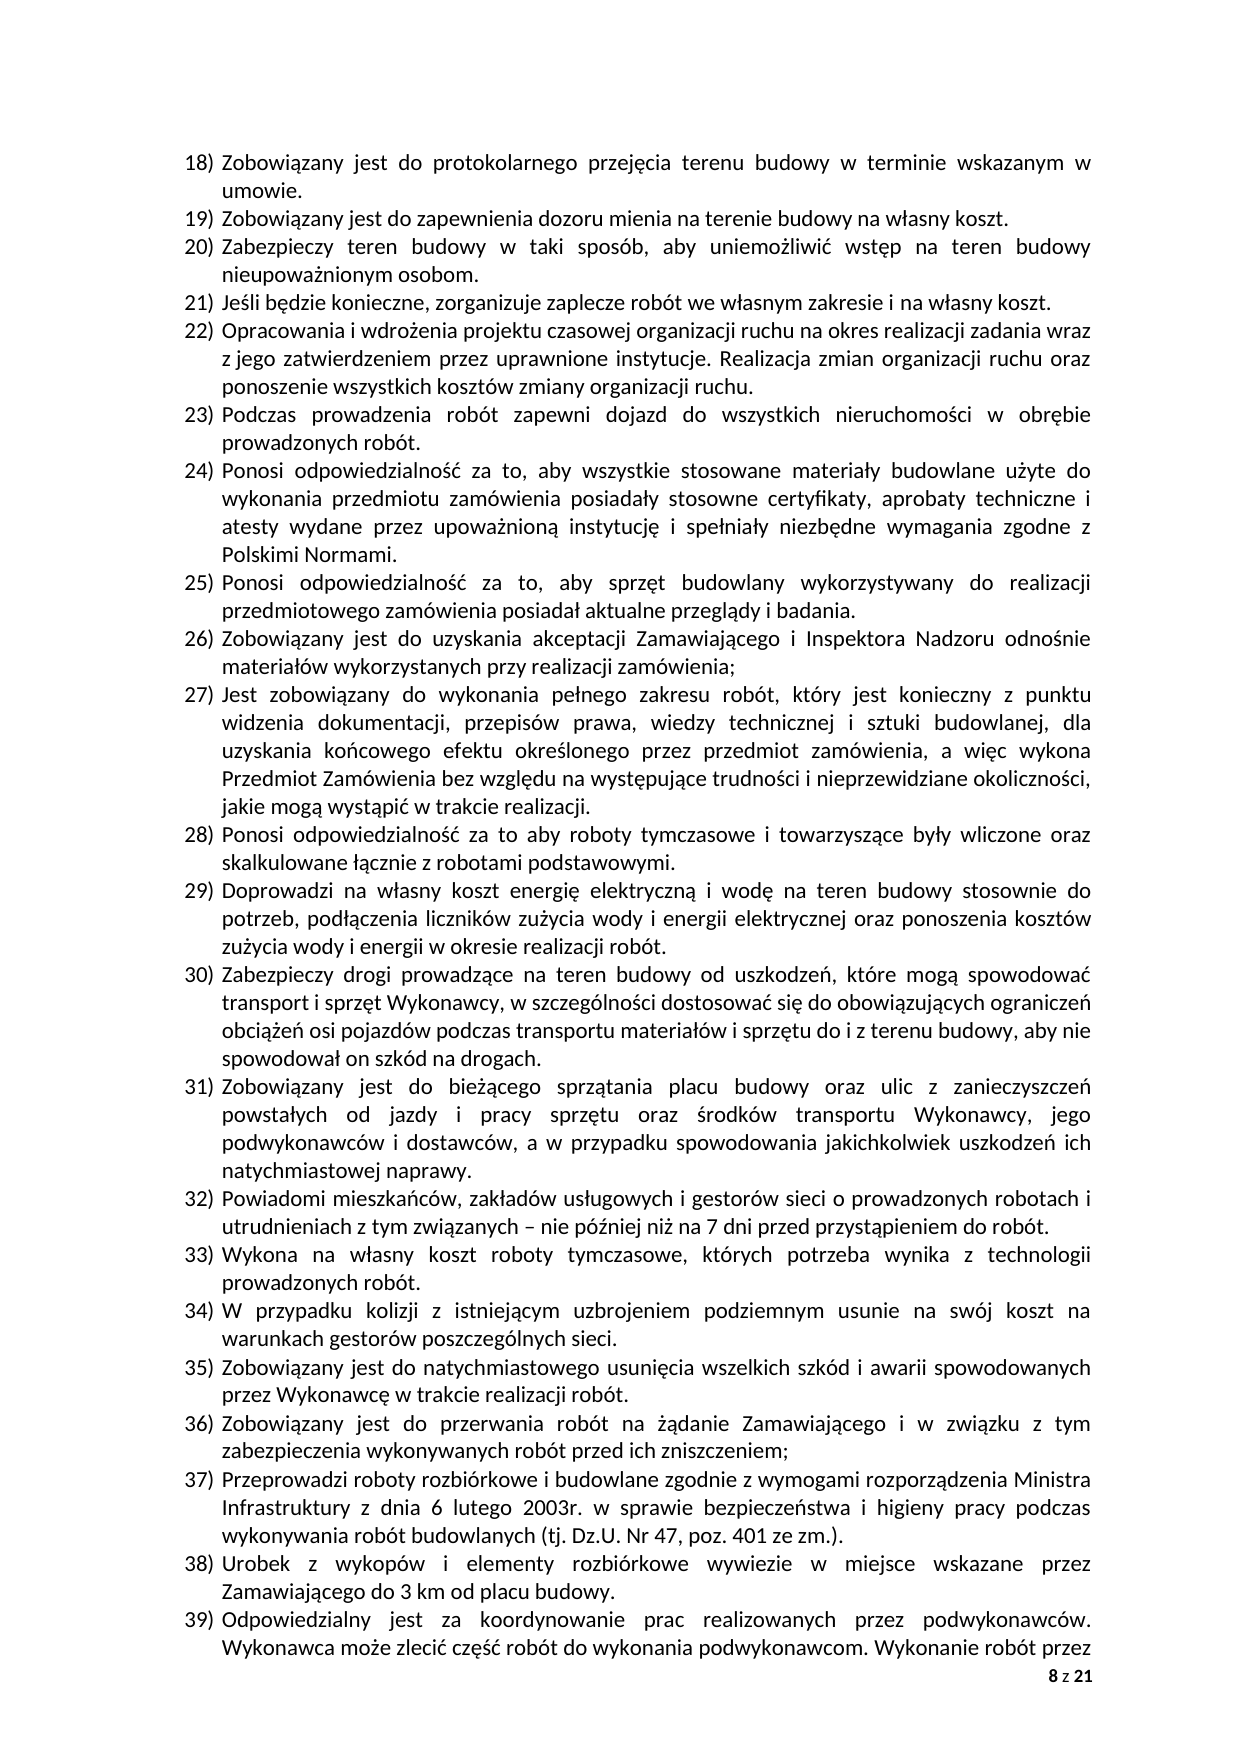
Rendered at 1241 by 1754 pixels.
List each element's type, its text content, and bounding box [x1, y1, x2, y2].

list Zobowiązany jest do protokolarnego przejęcia terenu budowy w terminie wskazanym w umowie. [184, 148, 1092, 204]
list Zobowiązany jest do natychmiastowego usunięcia wszelkich szkód i awarii spowodowanych przez Wykonawcę w trakcie realizacji robót. [184, 1353, 1092, 1409]
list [184, 1605, 1092, 1661]
list Zabezpieczy drogi prowadzące na teren budowy od uszkodzeń, które mogą spowodować transport i sprzęt Wykonawcy, w szczególności dostosować się do obowiązujących ograniczeń obciążeń osi pojazdów podczas transportu materiałów i sprzętu do i z terenu budowy, aby nie spowodował on szkód na drogach. [184, 960, 1092, 1072]
list Zobowiązany jest do uzyskania akceptacji Zamawiającego i Inspektora Nadzoru odnośnie materiałów wykorzystanych przy realizacji zamówienia; [184, 624, 1092, 680]
list Powiadomi mieszkańców, zakładów usługowych i gestorów sieci o prowadzonych robotach i utrudnieniach z tym związanych – nie później niż na 7 dni przed przystąpieniem do robót. [184, 1184, 1092, 1241]
list Ponosi odpowiedzialność za to, aby sprzęt budowlany wykorzystywany do realizacji przedmiotowego zamówienia posiadał aktualne przeglądy i badania. [184, 568, 1092, 624]
list Ponosi odpowiedzialność za to, aby wszystkie stosowane materiały budowlane użyte do wykonania przedmiotu zamówienia posiadały stosowne certyfikaty, aprobaty techniczne i atesty wydane przez upoważnioną instytucję i spełniały niezbędne wymagania zgodne z Polskimi Normami. [184, 456, 1092, 568]
list Zobowiązany jest do zapewnienia dozoru mienia na terenie budowy na własny koszt. [184, 204, 1092, 232]
list Zobowiązany jest do bieżącego sprzątania placu budowy oraz ulic z zanieczyszczeń powstałych od jazdy i pracy sprzętu oraz środków transportu Wykonawcy, jego podwykonawców i dostawców, a w przypadku spowodowania jakichkolwiek uszkodzeń ich natychmiastowej naprawy. [184, 1072, 1092, 1184]
list Jest zobowiązany do wykonania pełnego zakresu robót, który jest konieczny z punktu widzenia dokumentacji, przepisów prawa, wiedzy technicznej i sztuki budowlanej, dla uzyskania końcowego efektu określonego przez przedmiot zamówienia, a więc wykona Przedmiot Zamówienia bez względu na występujące trudności i nieprzewidziane okoliczności, jakie mogą wystąpić w trakcie realizacji. [184, 680, 1092, 820]
list Doprowadzi na własny koszt energię elektryczną i wodę na teren budowy stosownie do potrzeb, podłączenia liczników zużycia wody i energii elektrycznej oraz ponoszenia kosztów zużycia wody i energii w okresie realizacji robót. [184, 876, 1092, 960]
list Ponosi odpowiedzialność za to aby roboty tymczasowe i towarzyszące były wliczone oraz skalkulowane łącznie z robotami podstawowymi. [184, 820, 1092, 876]
list Podczas prowadzenia robót zapewni dojazd do wszystkich nieruchomości w obrębie prowadzonych robót. [184, 400, 1092, 456]
list Urobek z wykopów i elementy rozbiórkowe wywiezie w miejsce wskazane przez Zamawiającego do 3 km od placu budowy. [184, 1549, 1092, 1605]
list Zabezpieczy teren budowy w taki sposób, aby uniemożliwić wstęp na teren budowy nieupoważnionym osobom. [184, 232, 1092, 288]
list Opracowania i wdrożenia projektu czasowej organizacji ruchu na okres realizacji zadania wraz z jego zatwierdzeniem przez uprawnione instytucje. Realizacja zmian organizacji ruchu oraz ponoszenie wszystkich kosztów zmiany organizacji ruchu. [184, 316, 1092, 400]
list Jeśli będzie konieczne, zorganizuje zaplecze robót we własnym zakresie i na własny koszt. [184, 288, 1092, 316]
list Przeprowadzi roboty rozbiórkowe i budowlane zgodnie z wymogami rozporządzenia Ministra Infrastruktury z dnia 6 lutego 2003r. w sprawie bezpieczeństwa i higieny pracy podczas wykonywania robót budowlanych (tj. Dz.U. Nr 47, poz. 401 ze zm.). [184, 1465, 1092, 1549]
list Wykona na własny koszt roboty tymczasowe, których potrzeba wynika z technologii prowadzonych robót. [184, 1241, 1092, 1297]
list Zobowiązany jest do przerwania robót na żądanie Zamawiającego i w związku z tym zabezpieczenia wykonywanych robót przed ich zniszczeniem; [184, 1409, 1092, 1465]
list W przypadku kolizji z istniejącym uzbrojeniem podziemnym usunie na swój koszt na warunkach gestorów poszczególnych sieci. [184, 1297, 1092, 1353]
